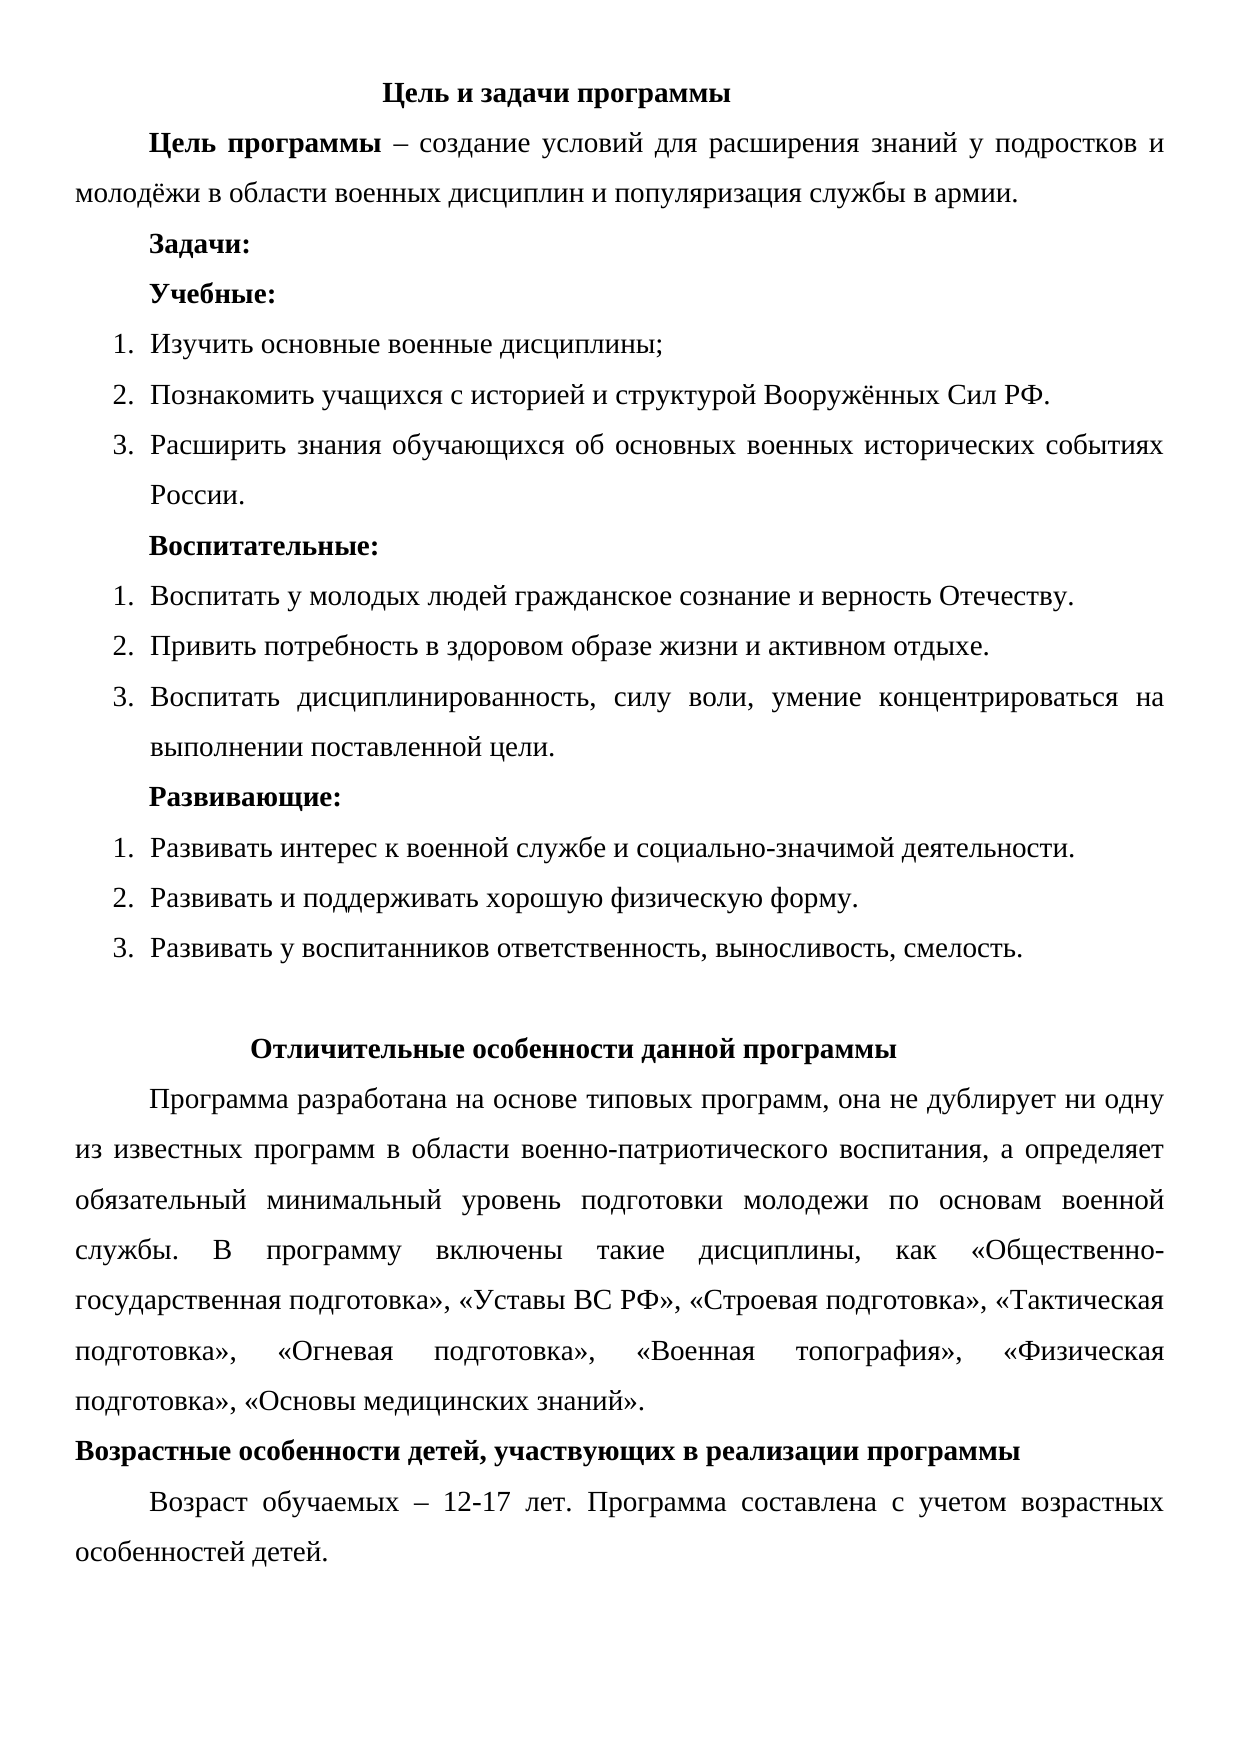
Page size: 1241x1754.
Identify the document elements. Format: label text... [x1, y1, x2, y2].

text Развивающие: [75, 779, 1165, 813]
text Программа разработана на основе типовых программ, она не дублирует ни одну из известных программ в области военно-патриотического воспитания, а определяет обязательный минимальный уровень подготовки молодежи по основам военной службы. В программу включены такие дисциплины, как «Общественно-государственная подготовка», «Уставы ВС РФ», «Строевая подготовка», «Тактическая подготовка», «Огневая подготовка», «Военная топография», «Физическая подготовка», «Основы медицинских знаний». [75, 1081, 1165, 1417]
list Воспитать у молодых людей гражданское сознание и верность Отечеству. [112, 578, 1165, 612]
text Цель и задачи программы [75, 75, 1165, 108]
list Развивать и поддерживать хорошую физическую форму. [112, 880, 1165, 913]
text Учебные: [75, 276, 1165, 310]
list Развивать у воспитанников ответственность, выносливость, смелость. [112, 930, 1165, 964]
list Изучить основные военные дисциплины; [112, 327, 1165, 360]
list Познакомить учащихся с историей и структурой Вооружённых Сил РФ. [112, 377, 1165, 410]
list Привить потребность в здоровом образе жизни и активном отдыхе. [112, 628, 1165, 662]
text Отличительные особенности данной программы [75, 1031, 1165, 1064]
text Возраст обучаемых – 12-17 лет. Программа составлена с учетом возрастных особенностей детей. [75, 1484, 1165, 1568]
text Задачи: [75, 226, 1165, 259]
text Возрастные особенности детей, участвующих в реализации программы [75, 1433, 1165, 1467]
text Воспитательные: [75, 528, 1165, 561]
list Развивать интерес к военной службе и социально-значимой деятельности. [112, 830, 1165, 863]
text Цель программы – создание условий для расширения знаний у подростков и молодёжи в области военных дисциплин и популяризация службы в армии. [75, 125, 1165, 209]
list Расширить знания обучающихся об основных военных исторических событиях России. [112, 427, 1165, 511]
list Воспитать дисциплинированность, силу воли, умение концентрироваться на выполнении поставленной цели. [112, 679, 1165, 763]
